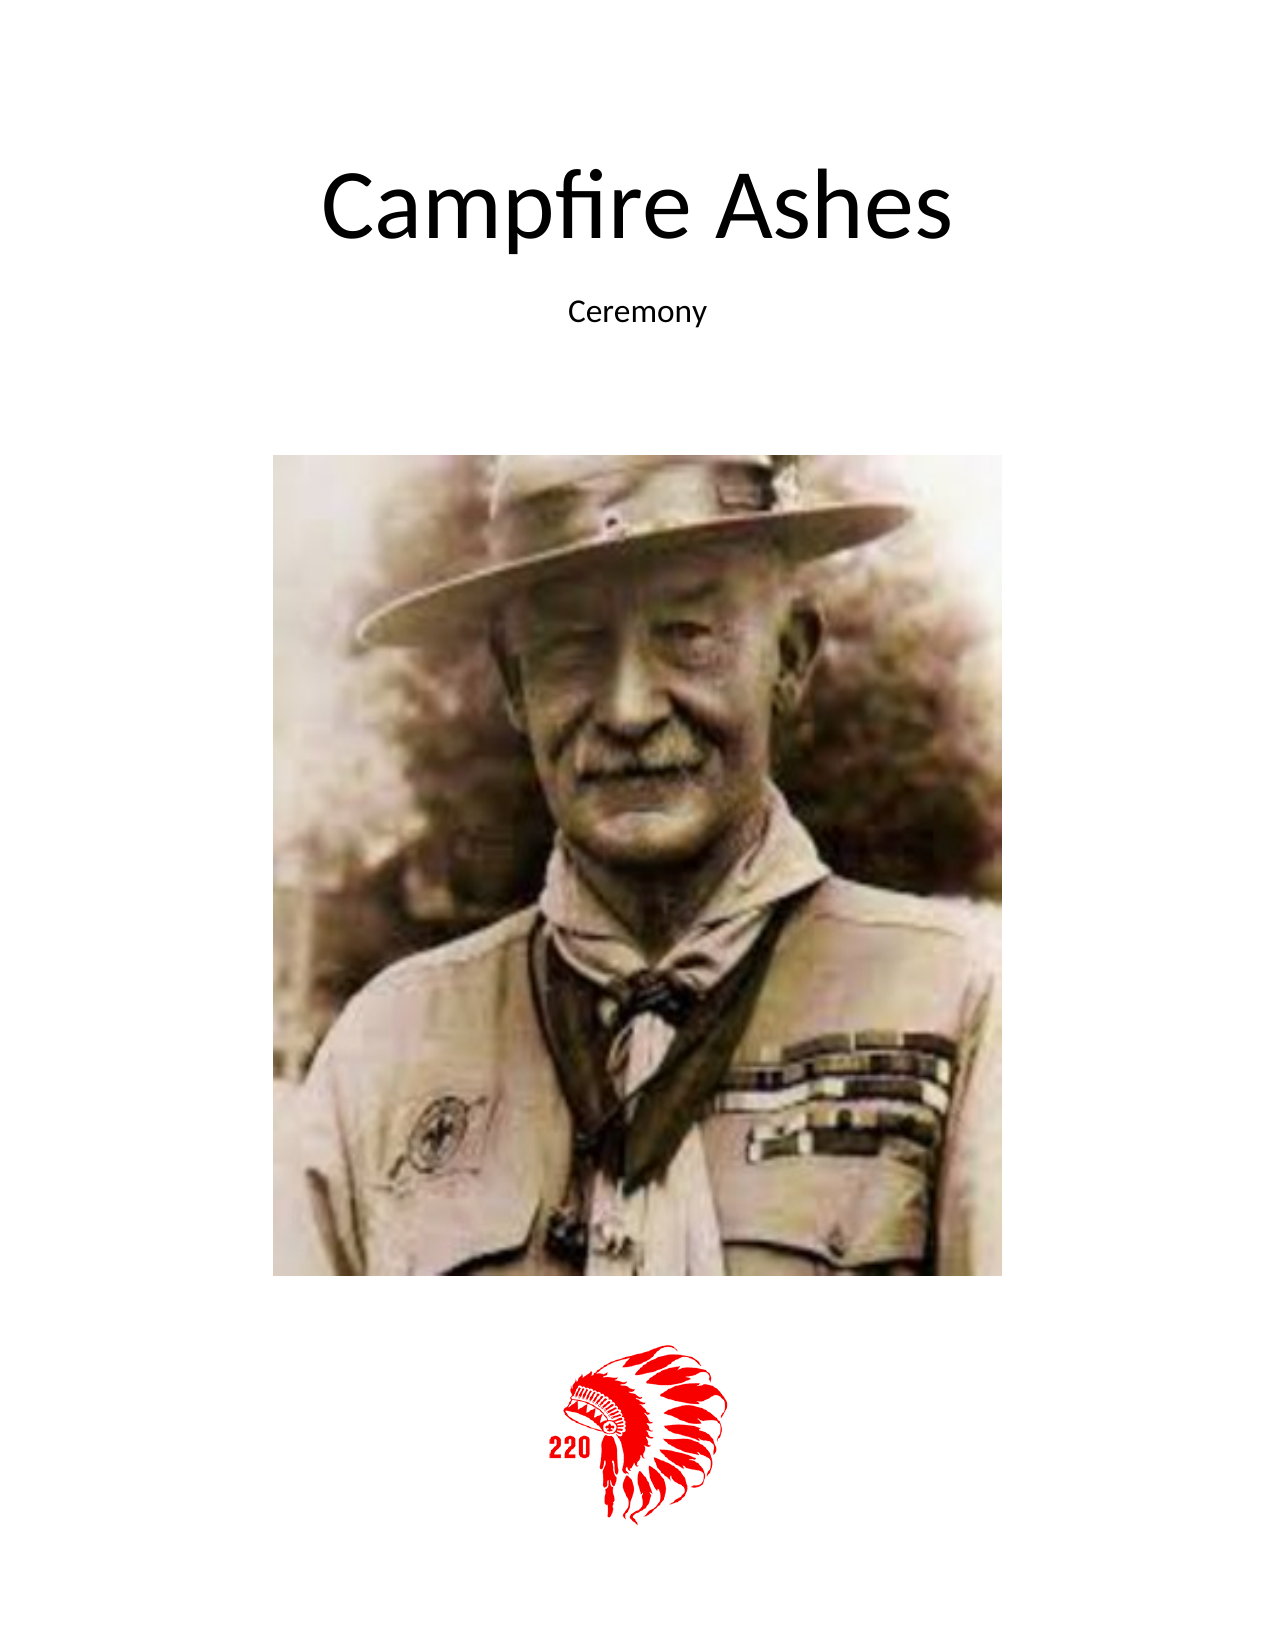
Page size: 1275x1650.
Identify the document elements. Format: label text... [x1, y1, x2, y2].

picture [273, 455, 1002, 1276]
text Campfire Ashes [75, 141, 1200, 263]
picture [540, 1338, 735, 1532]
text Ceremony [75, 289, 1200, 330]
